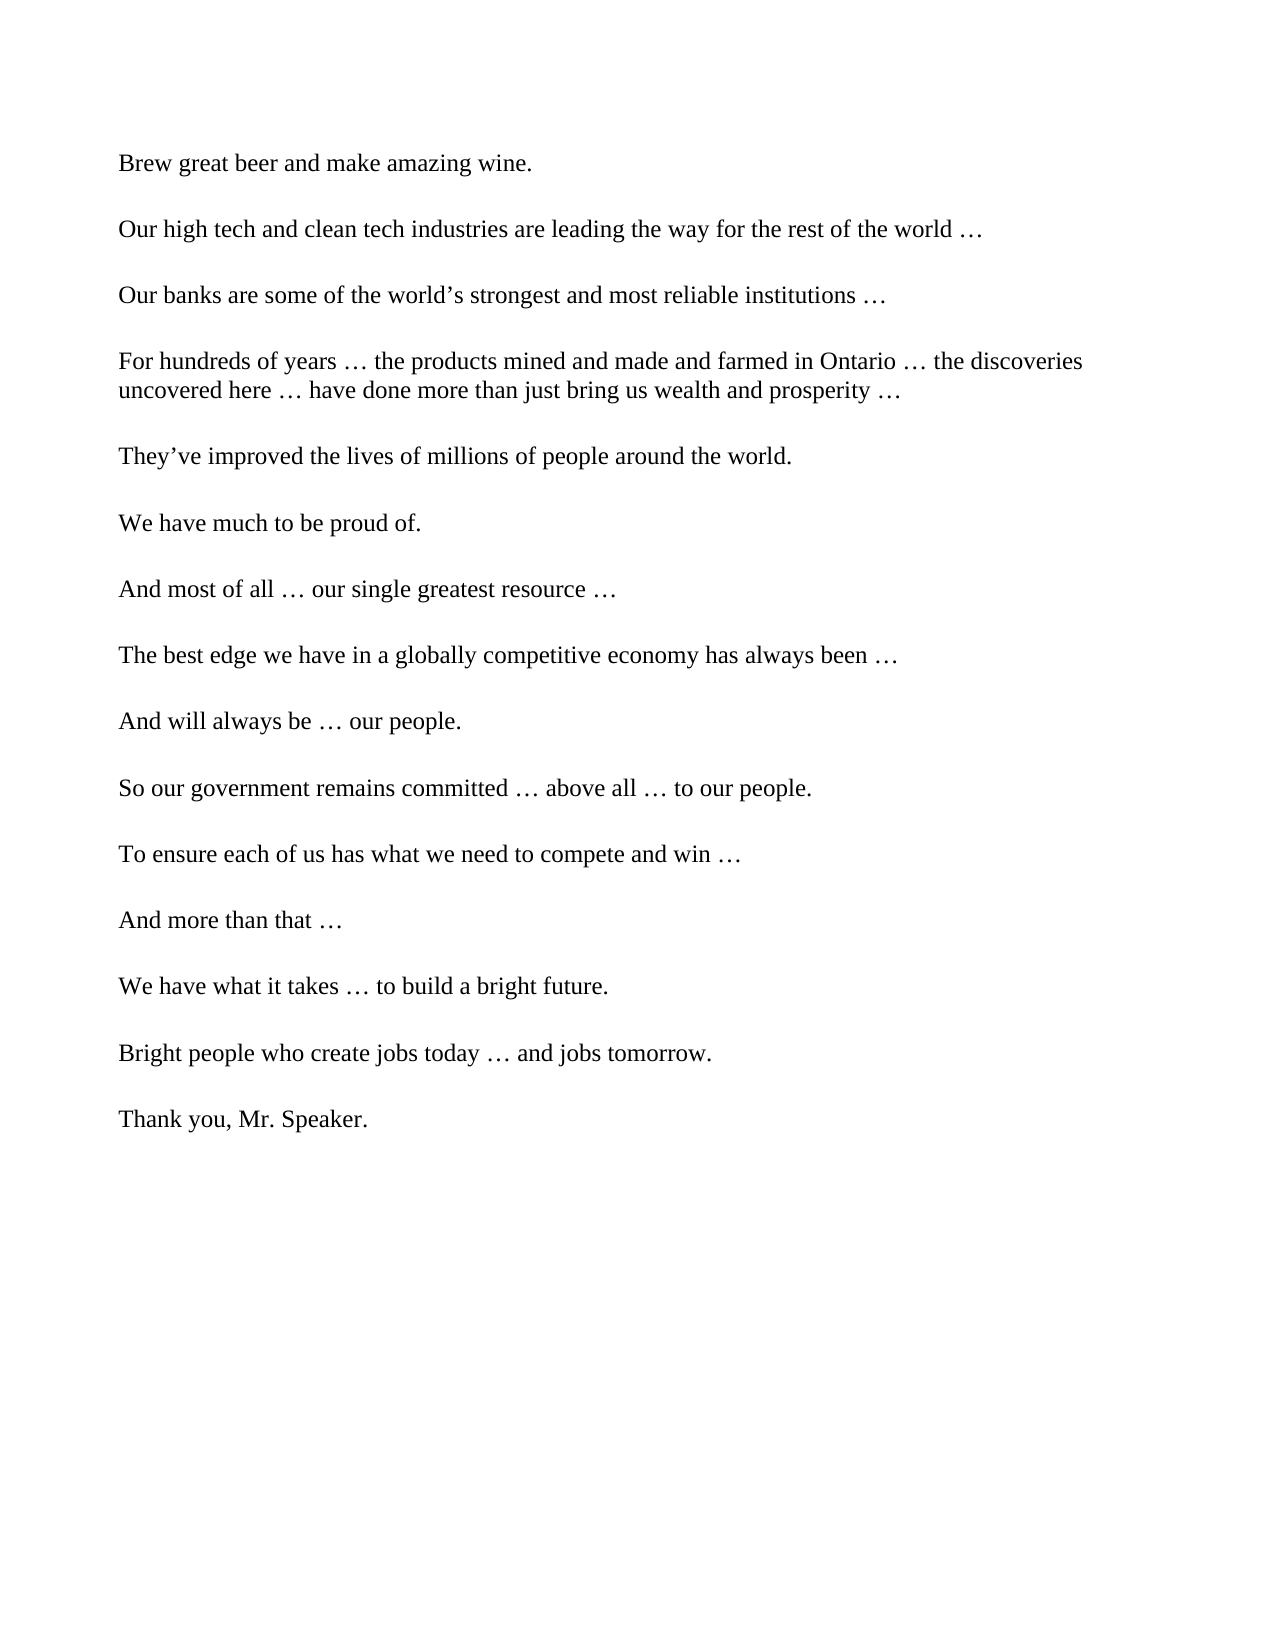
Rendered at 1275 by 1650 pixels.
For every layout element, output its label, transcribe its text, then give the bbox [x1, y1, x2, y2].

text They’ve improved the lives of millions of people around the world. [118, 441, 1126, 470]
text And most of all … our single greatest resource … [118, 574, 1126, 603]
text Our banks are some of the world’s strongest and most reliable institutions … [118, 280, 1126, 309]
text The best edge we have in a globally competitive economy has always been … [118, 640, 1126, 669]
text Thank you, Mr. Speaker. [118, 1104, 1126, 1133]
text Our high tech and clean tech industries are leading the way for the rest of the world … [118, 214, 1126, 243]
text Brew great beer and make amazing wine. [118, 148, 1126, 176]
text So our government remains committed … above all … to our people. [118, 773, 1126, 801]
text For hundreds of years … the products mined and made and farmed in Ontario … the discoveries uncovered here … have done more than just bring us wealth and prosperity … [118, 346, 1126, 404]
text To ensure each of us has what we need to compete and win … [118, 839, 1126, 868]
text And more than that … [118, 905, 1126, 934]
text We have what it takes … to build a bright future. [118, 971, 1126, 1000]
text We have much to be proud of. [118, 508, 1126, 536]
text And will always be … our people. [118, 706, 1126, 735]
text Bright people who create jobs today … and jobs tomorrow. [118, 1038, 1126, 1066]
